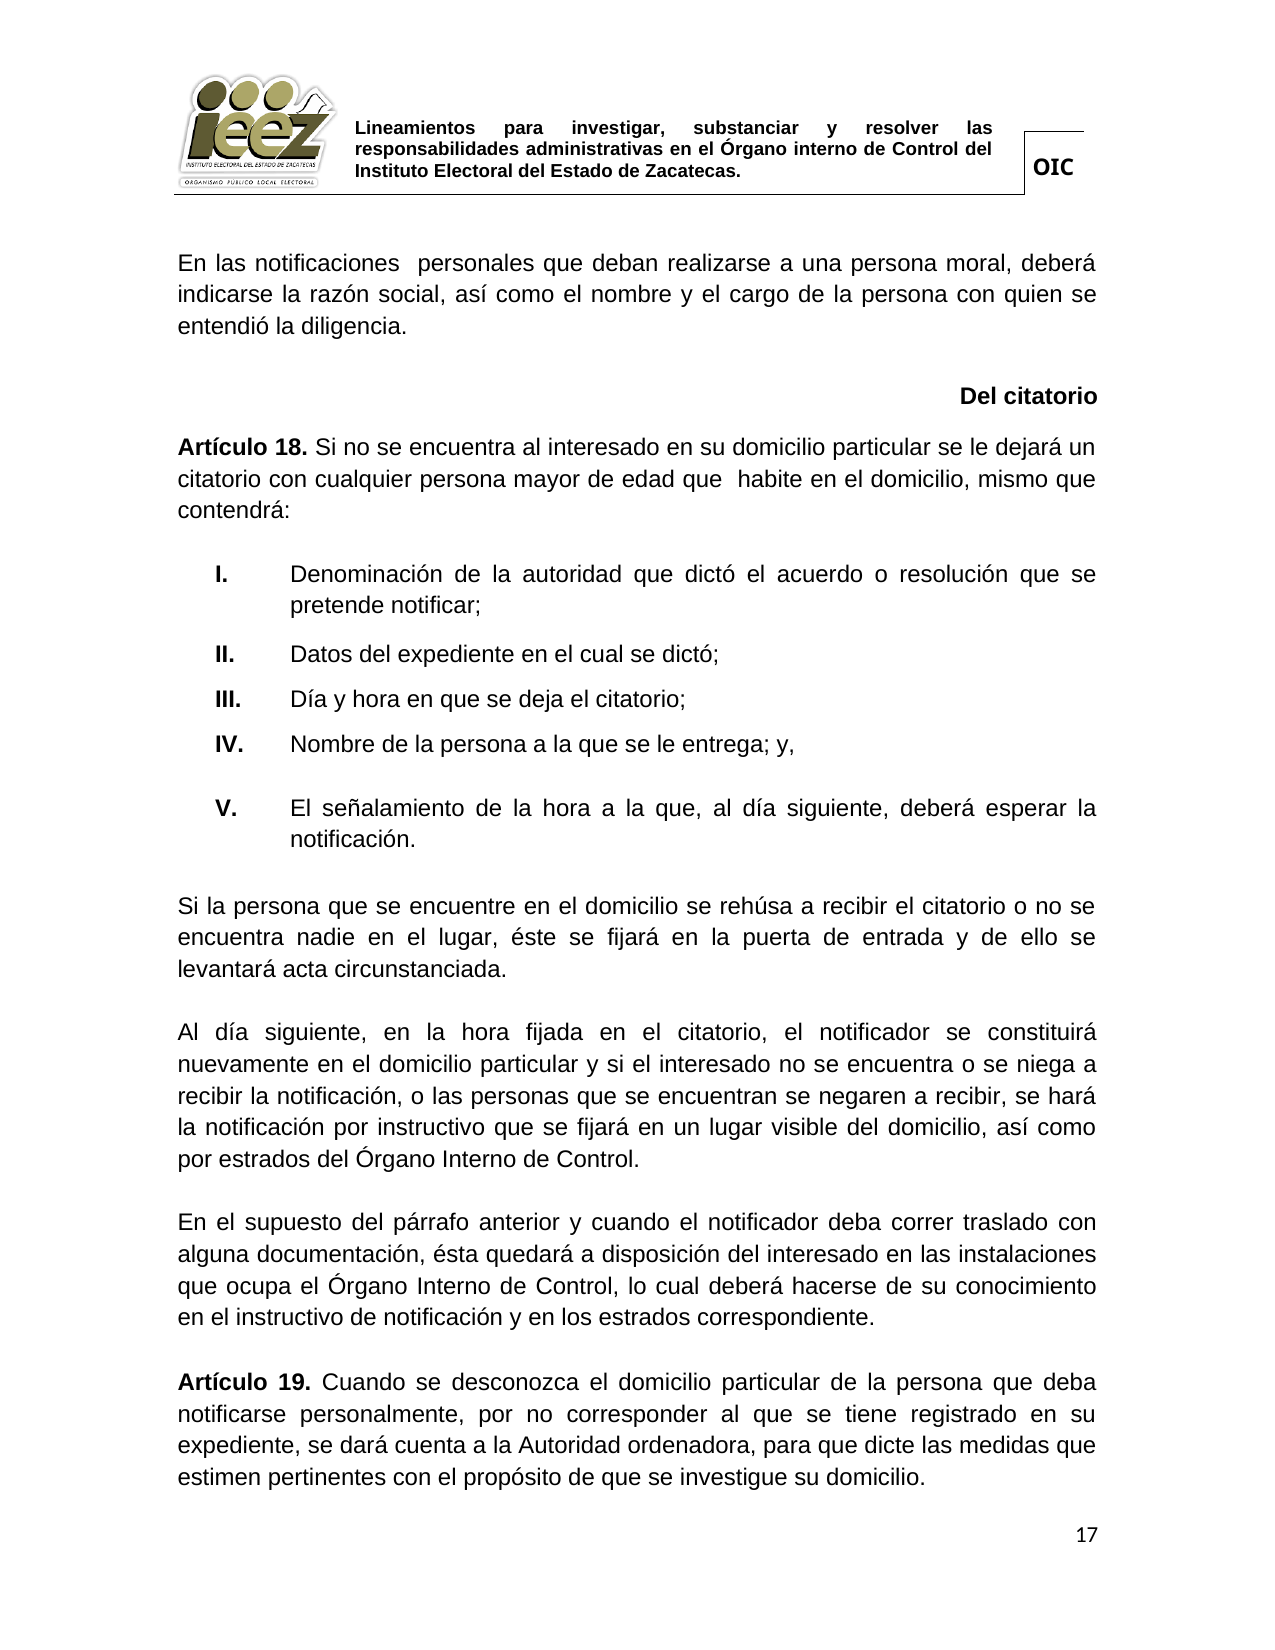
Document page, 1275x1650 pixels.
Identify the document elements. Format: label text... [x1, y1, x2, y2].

list El señalamiento de la hora a la que, al día siguiente, deberá esperar la notificación. [215, 794, 1098, 853]
list Nombre de la persona a la que se le entrega; y, [215, 730, 1098, 758]
text Artículo 19. Cuando se desconozca el domicilio particular de la persona que deba notificarse personalmente, por no corresponder al que se tiene registrado en su expediente, se dará cuenta a la Autoridad ordenadora, para que dicte las medidas que estimen pertinentes con el propósito de que se investigue su domicilio. [177, 1368, 1098, 1491]
text Si la persona que se encuentre en el domicilio se rehúsa a recibir el citatorio o no se encuentra nadie en el lugar, éste se fijará en la puerta de entrada y de ello se levantará acta circunstanciada. [177, 892, 1098, 982]
text En el supuesto del párrafo anterior y cuando el notificador deba correr traslado con alguna documentación, ésta quedará a disposición del interesado en las instalaciones que ocupa el Órgano Interno de Control, lo cual deberá hacerse de su conocimiento en el instructivo de notificación y en los estrados correspondiente. [177, 1208, 1098, 1331]
text Al día siguiente, en la hora fijada en el citatorio, el notificador se constituirá nuevamente en el domicilio particular y si el interesado no se encuentra o se niega a recibir la notificación, o las personas que se encuentran se negaren a recibir, se hará la notificación por instructivo que se fijará en un lugar visible del domicilio, así como por estrados del Órgano Interno de Control. [177, 1018, 1098, 1172]
text En las notificaciones personales que deban realizarse a una persona moral, deberá indicarse la razón social, así como el nombre y el cargo de la persona con quien se entendió la diligencia. [177, 248, 1098, 339]
picture [177, 73, 339, 189]
list Datos del expediente en el cual se dictó; [215, 639, 1098, 667]
text Artículo 18. Si no se encuentra al interesado en su domicilio particular se le dejará un citatorio con cualquier persona mayor de edad que habite en el domicilio, mismo que contendrá: [177, 433, 1098, 524]
list Denominación de la autoridad que dictó el acuerdo o resolución que se pretende notificar; [215, 560, 1098, 619]
list Día y hora en que se deja el citatorio; [215, 685, 1098, 712]
text Del citatorio [177, 382, 1098, 410]
